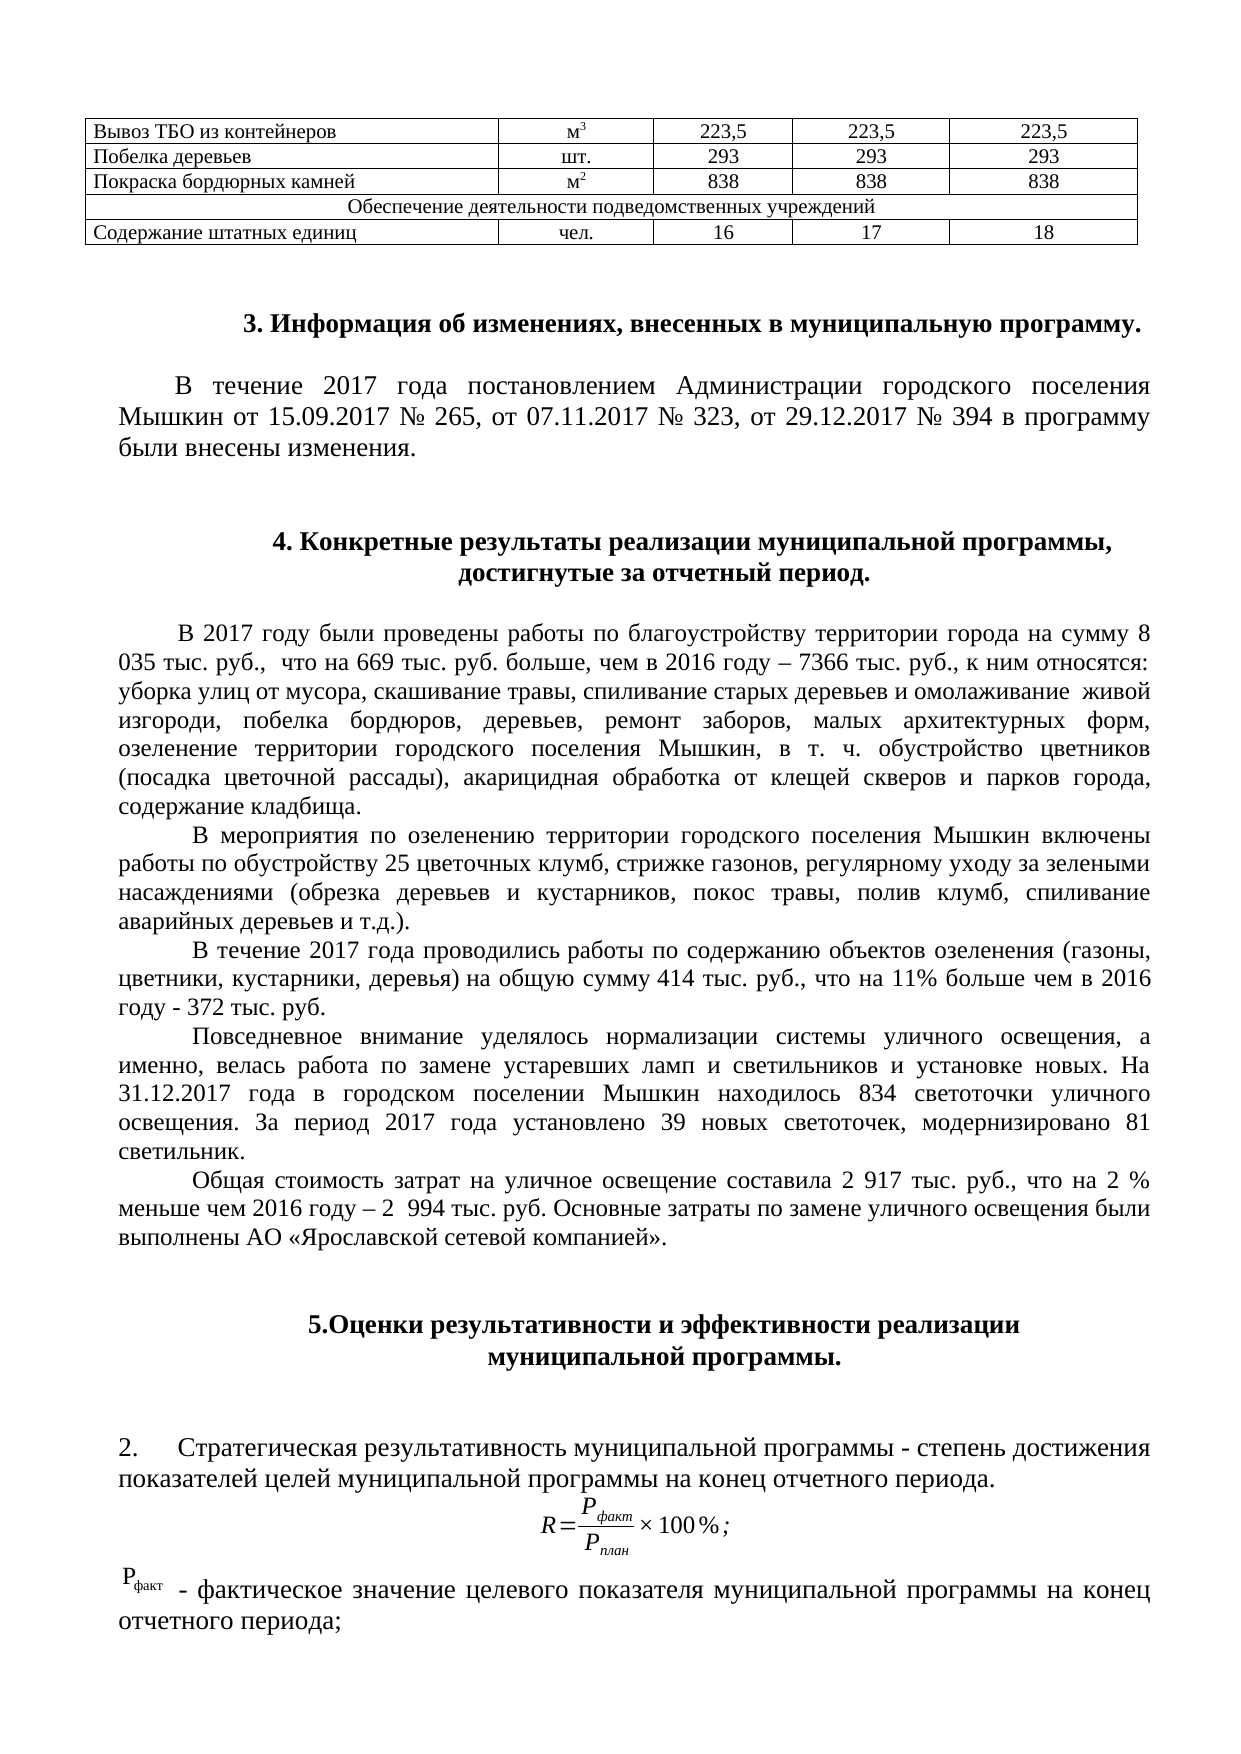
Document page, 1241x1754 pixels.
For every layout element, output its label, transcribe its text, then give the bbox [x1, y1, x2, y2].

table_cell Вывоз ТБО из контейнеров [86, 119, 498, 143]
text - фактическое значение целевого показателя муниципальной программы на конец отчетного периода; [118, 1559, 1152, 1635]
text Повседневное внимание уделялось нормализации системы уличного освещения, а именно, велась работа по замене устаревших ламп и светильников и установке новых. На 31.12.2017 года в городском поселении Мышкин находилось 834 светоточки уличного освещения. За период 2017 года установлено 39 новых светоточек, модернизировано 81 светильник. [118, 1021, 1152, 1165]
table_cell 223,5 [654, 119, 792, 143]
table_cell 16 [654, 220, 792, 244]
table_cell 838 [654, 169, 792, 193]
table_cell Содержание штатных единиц [86, 220, 498, 244]
table_cell 838 [793, 169, 949, 193]
table_cell 293 [950, 144, 1137, 168]
text 3. Информация об изменениях, внесенных в муниципальную программу. [177, 307, 1152, 338]
table_cell Обеспечение деятельности подведомственных учреждений [86, 195, 1137, 218]
text 5.Оценки результативности и эффективности реализации [177, 1308, 1152, 1339]
text В мероприятия по озеленению территории городского поселения Мышкин включены работы по обустройству 25 цветочных клумб, стрижке газонов, регулярному уходу за зелеными насаждениями (обрезка деревьев и кустарников, покос травы, полив клумб, спиливание аварийных деревьев и т.д.). [118, 820, 1152, 935]
text Общая стоимость затрат на уличное освещение составила 2 917 тыс. руб., что на 2 % меньше чем 2016 году – 2 994 тыс. руб. Основные затраты по замене уличного освещения были выполнены АО «Ярославской сетевой компанией». [118, 1165, 1152, 1251]
list Стратегическая результативность муниципальной программы - степень достижения показателей целей муниципальной программы на конец отчетного периода. [118, 1431, 1152, 1493]
table_cell чел. [499, 220, 653, 244]
text В течение 2017 года проводились работы по содержанию объектов озеленения (газоны, цветники, кустарники, деревья) на общую сумму 414 тыс. руб., что на 11% больше чем в 2016 году - 372 тыс. руб. [118, 935, 1152, 1021]
text В течение 2017 года постановлением Администрации городского поселения Мышкин от 15.09.2017 № 265, от 07.11.2017 № 323, от 29.12.2017 № 394 в программу были внесены изменения. [118, 369, 1152, 463]
text В 2017 году были проведены работы по благоустройству территории города на сумму 8 035 тыс. руб., что на 669 тыс. руб. больше, чем в 2016 году – 7366 тыс. руб., к ним относятся: уборка улиц от мусора, скашивание травы, спиливание старых деревьев и омолаживание живой изгороди, побелка бордюров, деревьев, ремонт заборов, малых архитектурных форм, озеленение территории городского поселения Мышкин, в т. ч. обустройство цветников (посадка цветочной рассады), акарицидная обработка от клещей скверов и парков города, содержание кладбища. [118, 618, 1152, 820]
table_cell м2 [499, 169, 653, 193]
table_cell 838 [950, 169, 1137, 193]
table_cell шт. [499, 144, 653, 168]
table_cell 17 [793, 220, 949, 244]
text 4. Конкретные результаты реализации муниципальной программы, достигнутые за отчетный период. [177, 525, 1152, 587]
table_cell м3 [499, 119, 653, 143]
table_cell Побелка деревьев [86, 144, 498, 168]
table_cell 293 [793, 144, 949, 168]
table_cell 223,5 [950, 119, 1137, 143]
table_cell Покраска бордюрных камней [86, 169, 498, 193]
text муниципальной программы. [177, 1339, 1152, 1371]
table_cell 18 [950, 220, 1137, 244]
table_cell 293 [654, 144, 792, 168]
table_cell 223,5 [793, 119, 949, 143]
